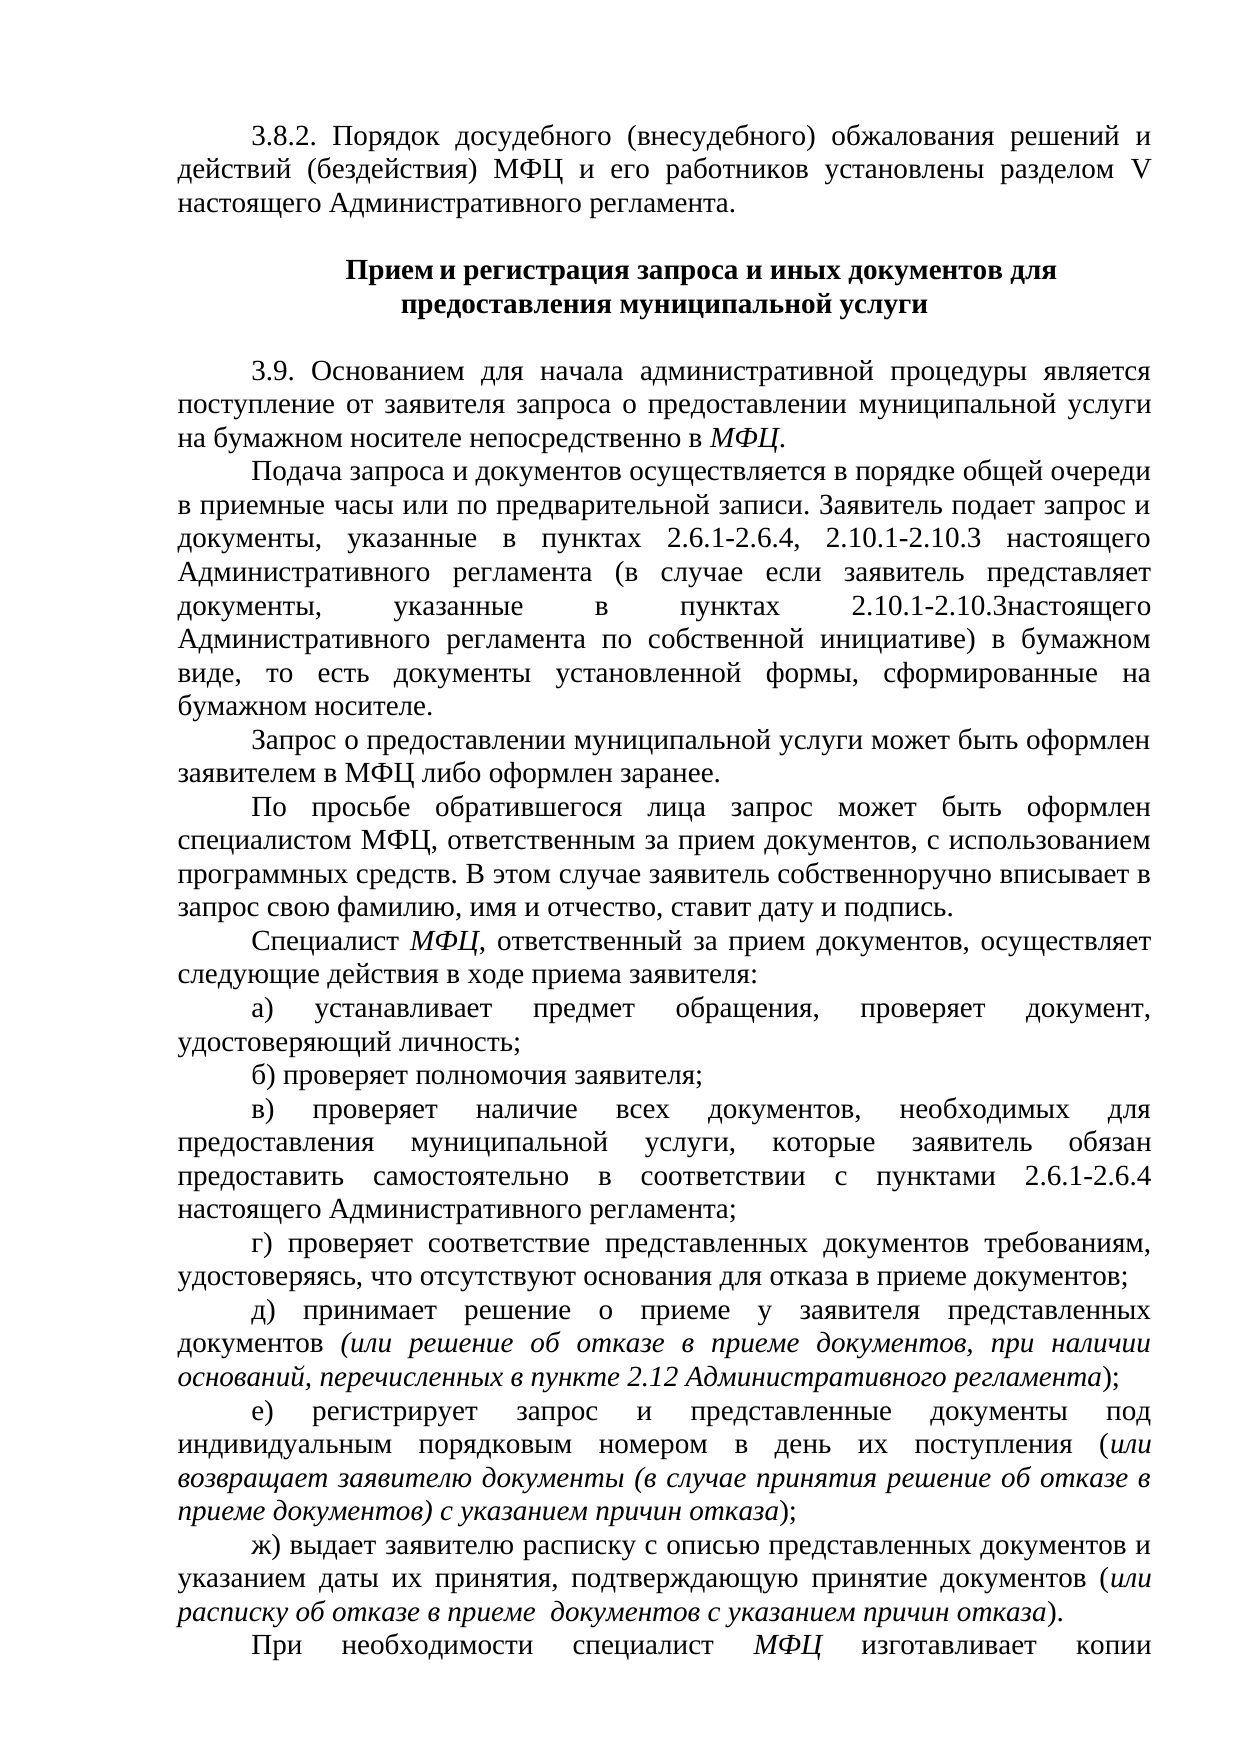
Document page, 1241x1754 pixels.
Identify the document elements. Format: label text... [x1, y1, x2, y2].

text д) принимает решение о приеме у заявителя представленных документов (или решение об отказе в приеме документов, при наличии оснований, перечисленных в пункте 2.12 Административного регламента); [177, 1292, 1152, 1393]
text Прием и регистрация запроса и иных документов для предоставления муниципальной услуги [177, 252, 1152, 319]
text г) проверяет соответствие представленных документов требованиям, удостоверяясь, что отсутствуют основания для отказа в приеме документов; [177, 1225, 1152, 1292]
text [177, 1627, 1152, 1661]
text а) устанавливает предмет обращения, проверяет документ, удостоверяющий личность; [177, 990, 1152, 1057]
text ж) выдает заявителю расписку с описью представленных документов и указанием даты их принятия, подтверждающую принятие документов (или расписку об отказе в приеме документов с указанием причин отказа). [177, 1527, 1152, 1627]
text Специалист МФЦ, ответственный за прием документов, осуществляет следующие действия в ходе приема заявителя: [177, 923, 1152, 990]
text б) проверяет полномочия заявителя; [177, 1057, 1152, 1091]
text По просьбе обратившегося лица запрос может быть оформлен специалистом МФЦ, ответственным за прием документов, с использованием программных средств. В этом случае заявитель собственноручно вписывает в запрос свою фамилию, имя и отчество, ставит дату и подпись. [177, 789, 1152, 923]
text 3.9. Основанием для начала административной процедуры является поступление от заявителя запроса о предоставлении муниципальной услуги на бумажном носителе непосредственно в МФЦ. [177, 353, 1152, 453]
text Подача запроса и документов осуществляется в порядке общей очереди в приемные часы или по предварительной записи. Заявитель подает запрос и документы, указанные в пунктах 2.6.1-2.6.4, 2.10.1-2.10.3 настоящего Административного регламента (в случае если заявитель представляет документы, указанные в пунктах 2.10.1-2.10.3настоящего Административного регламента по собственной инициативе) в бумажном виде, то есть документы установленной формы, сформированные на бумажном носителе. [177, 453, 1152, 722]
text 3.8.2. Порядок досудебного (внесудебного) обжалования решений и действий (бездействия) МФЦ и его работников установлены разделом V настоящего Административного регламента. [177, 118, 1152, 219]
text в) проверяет наличие всех документов, необходимых для предоставления муниципальной услуги, которые заявитель обязан предоставить самостоятельно в соответствии с пунктами 2.6.1-2.6.4 настоящего Административного регламента; [177, 1091, 1152, 1225]
text е) регистрирует запрос и представленные документы под индивидуальным порядковым номером в день их поступления (или возвращает заявителю документы (в случае принятия решение об отказе в приеме документов) с указанием причин отказа); [177, 1393, 1152, 1527]
text Запрос о предоставлении муниципальной услуги может быть оформлен заявителем в МФЦ либо оформлен заранее. [177, 722, 1152, 789]
